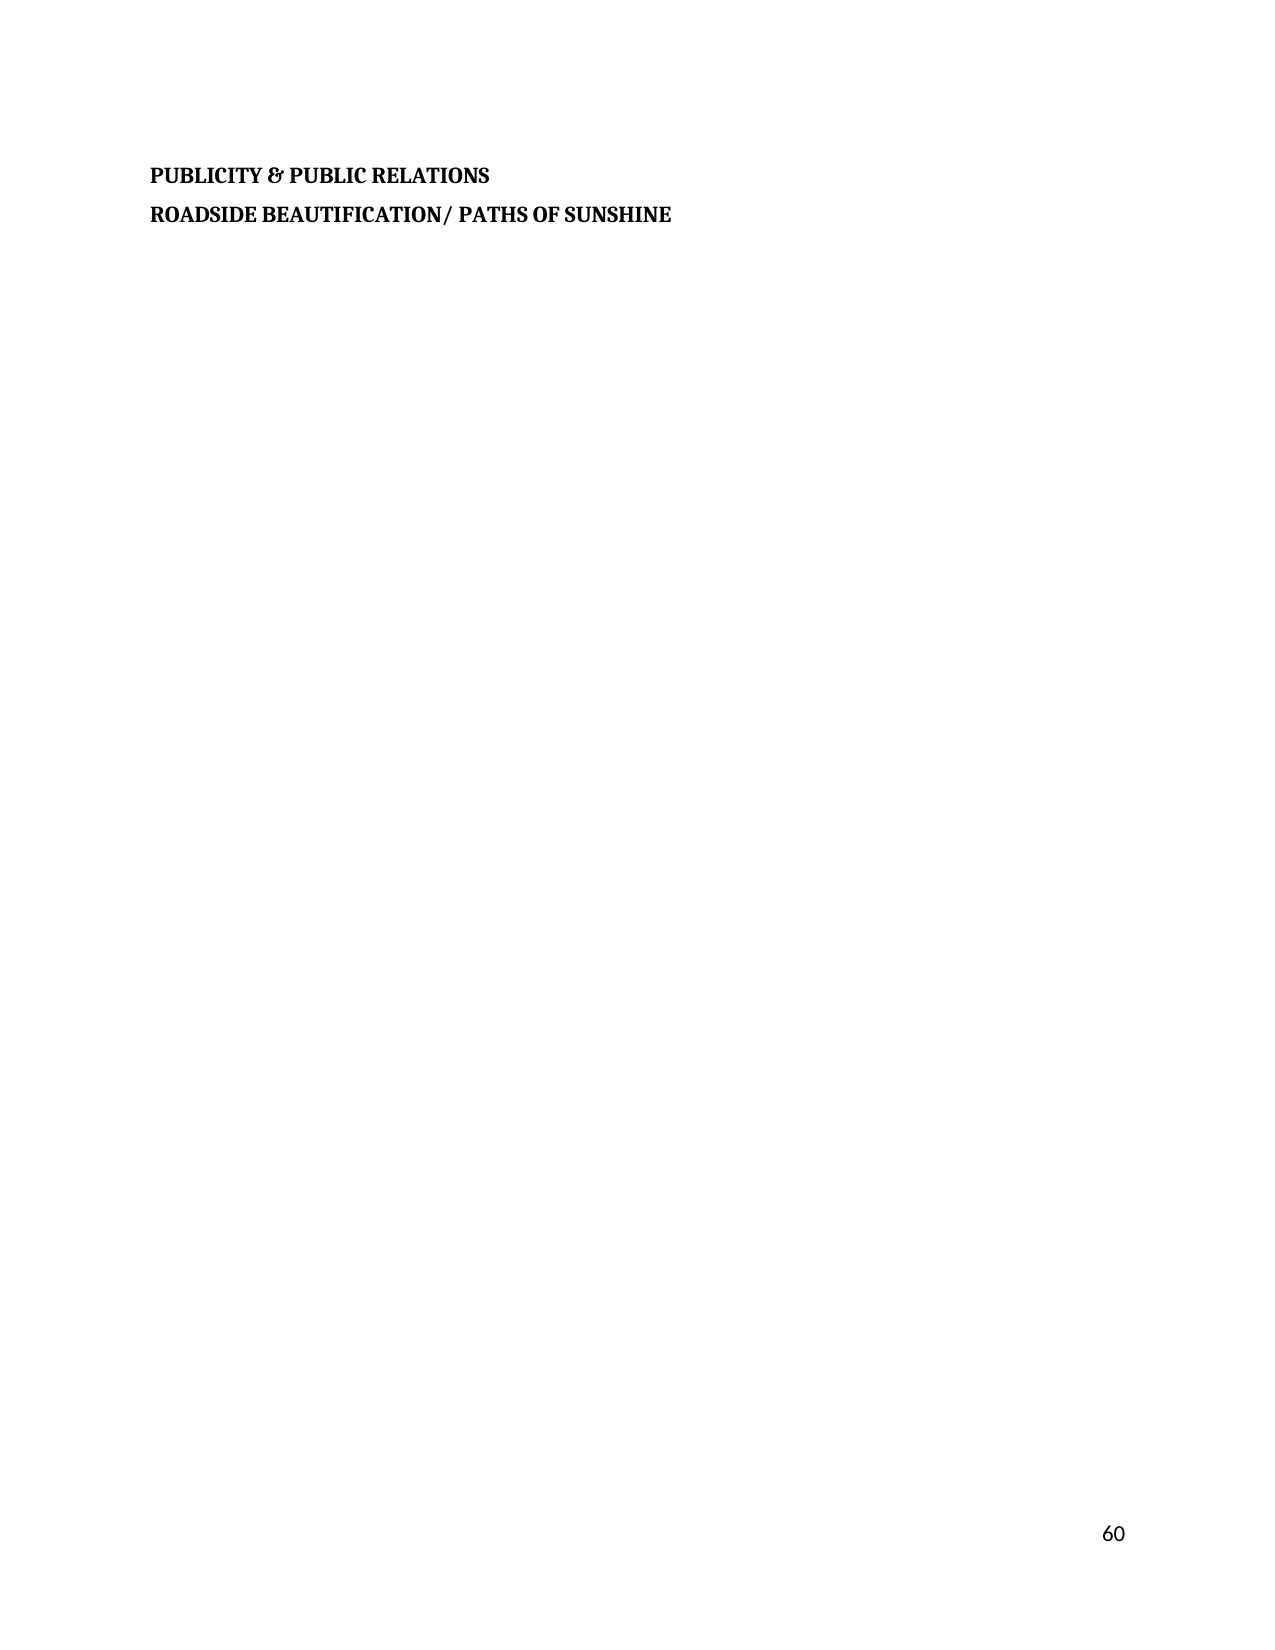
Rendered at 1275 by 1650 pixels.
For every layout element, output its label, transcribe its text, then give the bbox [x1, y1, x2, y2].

subtitle ROADSIDE BEAUTIFICATION/ PATHS OF SUNSHINE [150, 201, 1125, 228]
subtitle PUBLICITY & PUBLIC RELATIONS [150, 162, 1125, 189]
